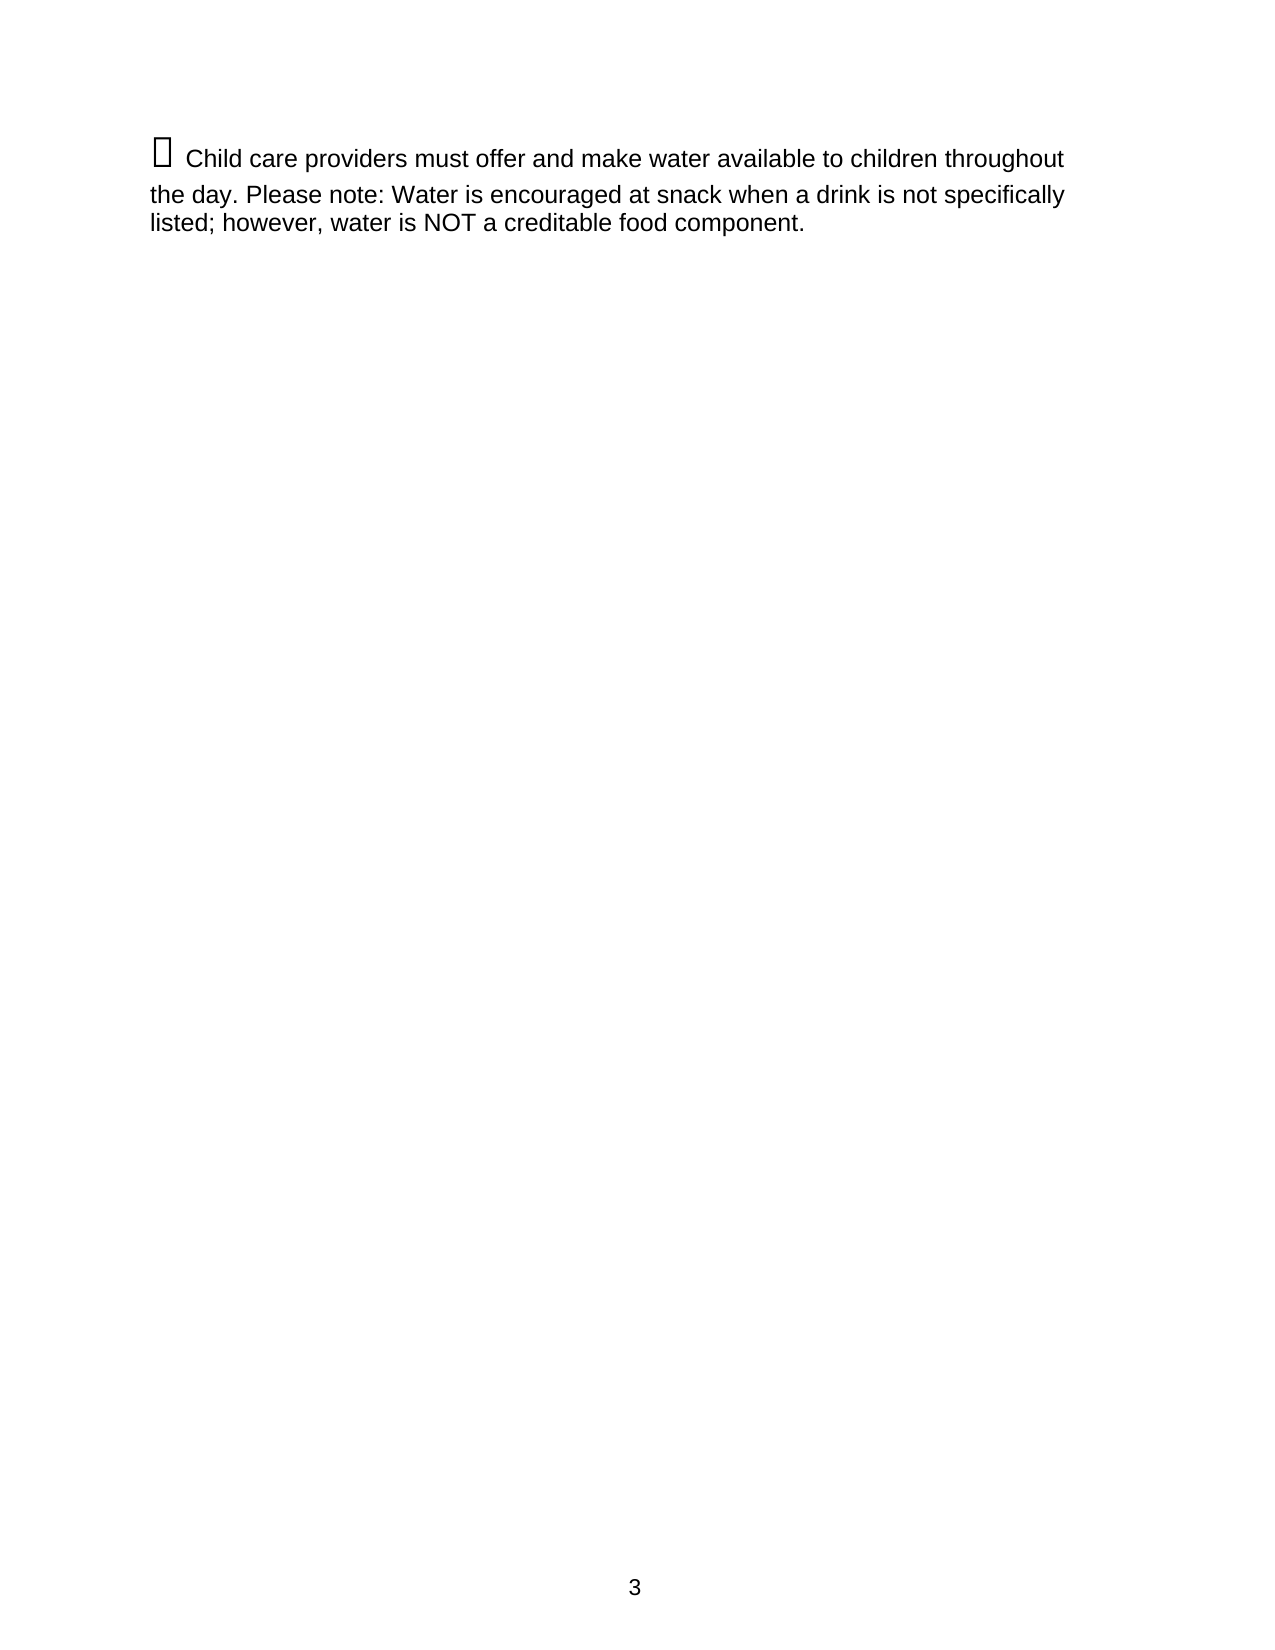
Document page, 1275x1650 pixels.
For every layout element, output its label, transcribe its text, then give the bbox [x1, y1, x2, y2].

text  Child care providers must offer and make water available to children throughout the day. Please note: Water is encouraged at snack when a drink is not specifically listed; however, water is NOT a creditable food component. [150, 123, 1085, 237]
